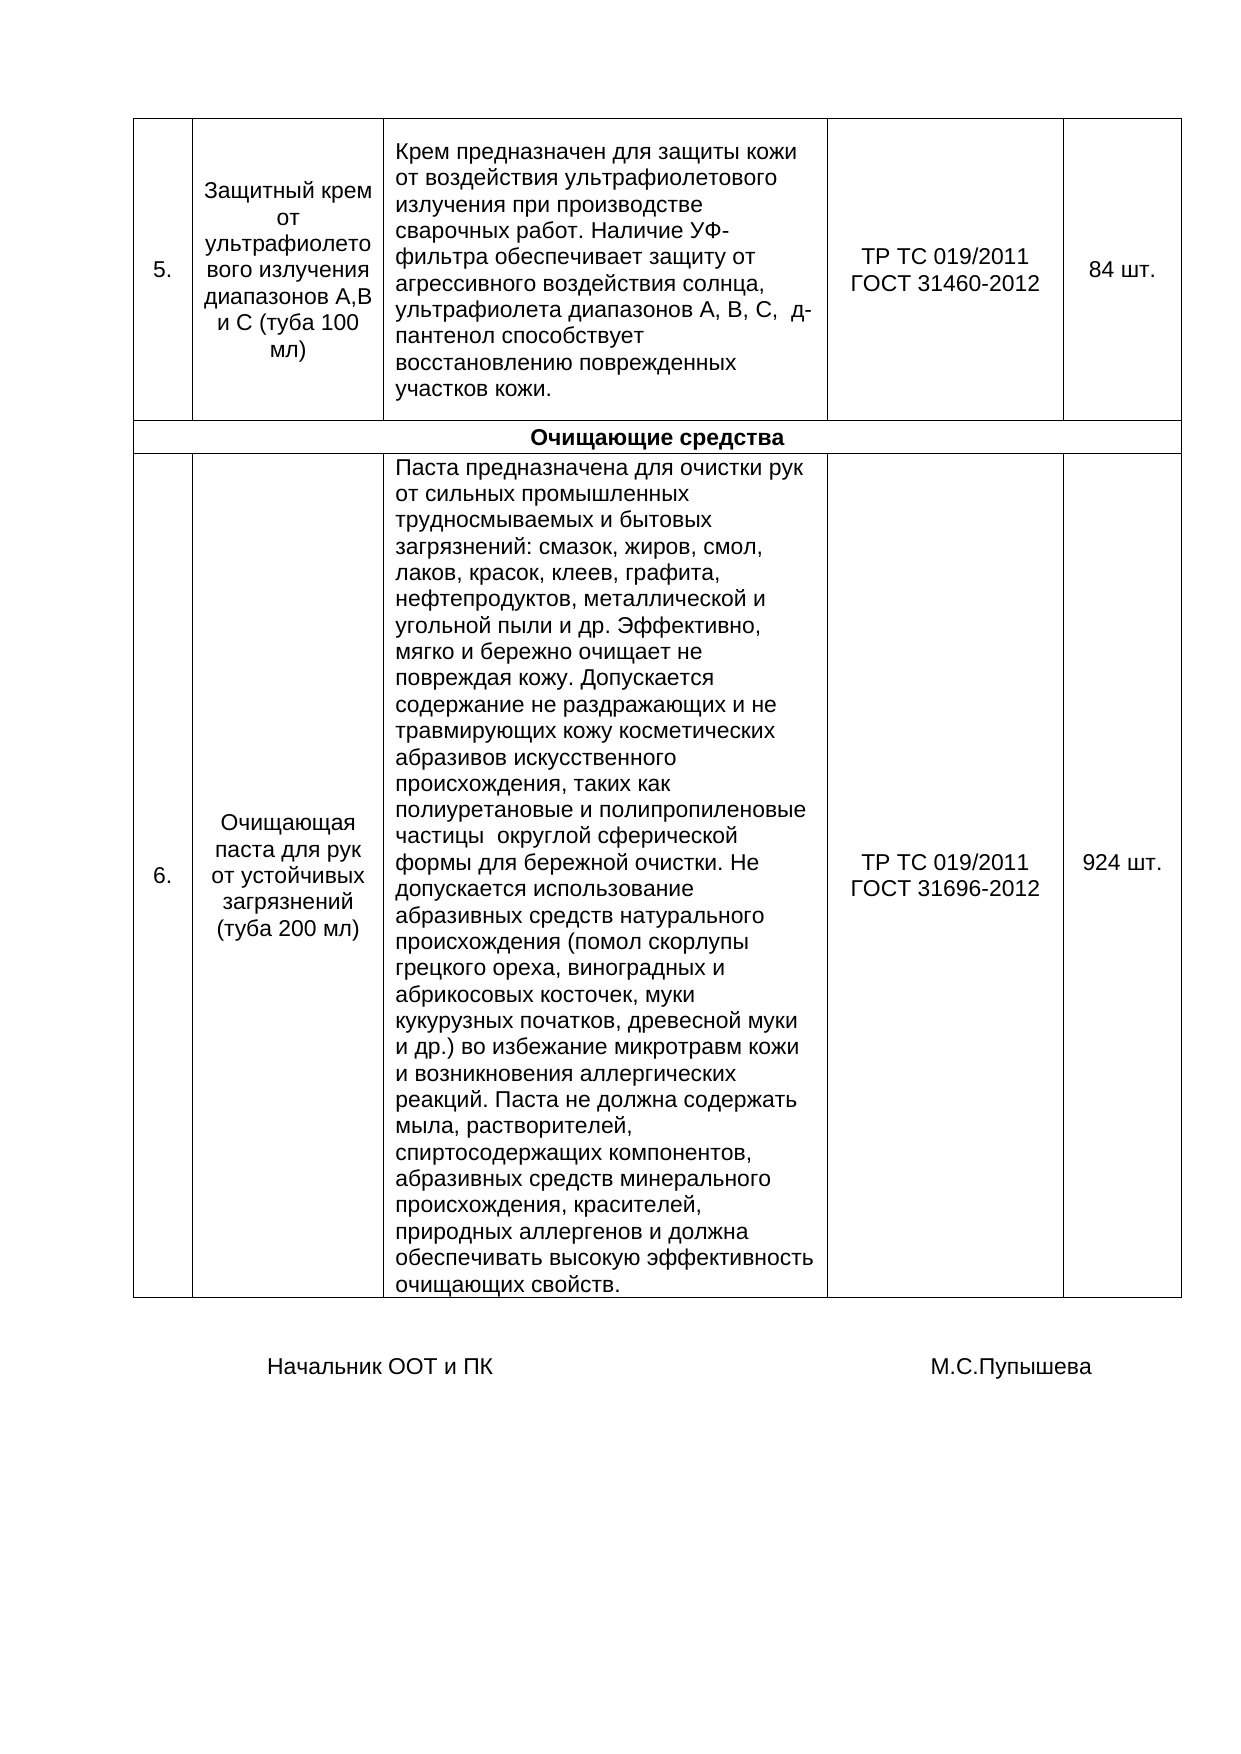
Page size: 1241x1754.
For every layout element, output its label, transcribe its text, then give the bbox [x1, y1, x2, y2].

table_cell ТР ТС 019/2011 ГОСТ 31696-2012 [828, 454, 1063, 1297]
table_cell 6. [134, 454, 192, 1297]
table_cell Паста предназначена для очистки рук от сильных промышленных трудносмываемых и бытовых загрязнений: смазок, жиров, смол, лаков, красок, клеев, графита, нефтепродуктов, металлической и угольной пыли и др. Эффективно, мягко и бережно очищает не повреждая кожу. Допускается содержание не раздражающих и не травмирующих кожу косметических абразивов искусственного происхождения, таких как полиуретановые и полипропиленовые частицы округлой сферической формы для бережной очистки. Не допускается использование абразивных средств натурального происхождения (помол скорлупы грецкого ореха, виноградных и абрикосовых косточек, муки кукурузных початков, древесной муки и др.) во избежание микротравм кожи и возникновения аллергических реакций. Паста не должна содержать мыла, растворителей, спиртосодержащих компонентов, абразивных средств минерального происхождения, красителей, природных аллергенов и должна обеспечивать высокую эффективность очищающих свойств. [384, 454, 827, 1297]
table_cell Крем предназначен для защиты кожи от воздействия ультрафиолетового излучения при производстве сварочных работ. Наличие УФ-фильтра обеспечивает защиту от агрессивного воздействия солнца, ультрафиолета диапазонов А, В, С, д-пантенол способствует восстановлению поврежденных участков кожи. [384, 119, 827, 420]
table_cell 5. [134, 119, 192, 420]
text Начальник ООТ и ПК М.С.Пупышева [162, 1353, 1196, 1379]
table_cell Очищающая паста для рук от устойчивых загрязнений (туба 200 мл) [193, 454, 383, 1297]
table_cell Защитный крем от ультрафиолетового излучения диапазонов А,В и С (туба 100 мл) [193, 119, 383, 420]
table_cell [828, 119, 1063, 420]
table_cell Очищающие средства [134, 421, 1181, 452]
table_cell 924 шт. [1064, 454, 1181, 1297]
table_cell 84 шт. [1064, 119, 1181, 420]
